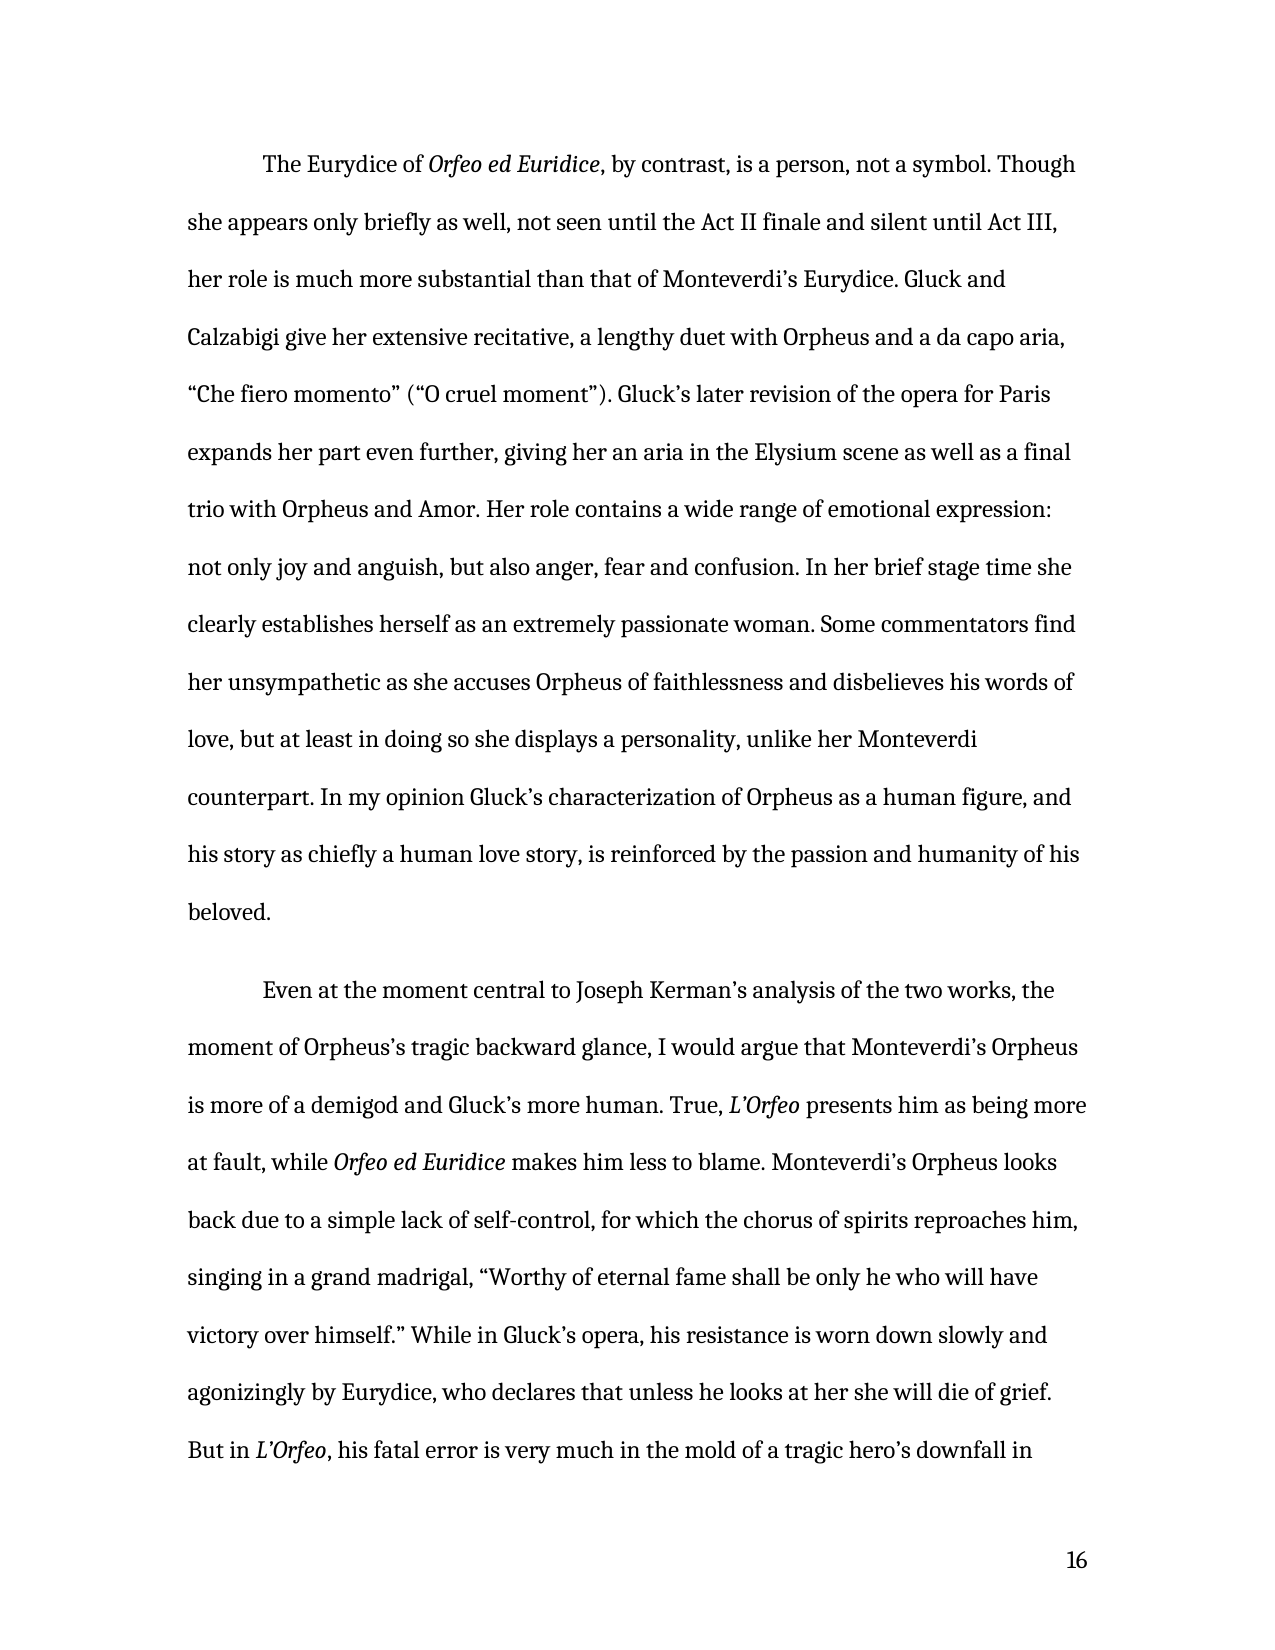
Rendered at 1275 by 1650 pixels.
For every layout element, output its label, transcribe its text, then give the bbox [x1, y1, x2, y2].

text The Eurydice of Orfeo ed Euridice, by contrast, is a person, not a symbol. Though she appears only briefly as well, not seen until the Act II finale and silent until Act III, her role is much more substantial than that of Monteverdi’s Eurydice. Gluck and Calzabigi give her extensive recitative, a lengthy duet with Orpheus and a da capo aria, “Che fiero momento” (“O cruel moment”). Gluck’s later revision of the opera for Paris expands her part even further, giving her an aria in the Elysium scene as well as a final trio with Orpheus and Amor. Her role contains a wide range of emotional expression: not only joy and anguish, but also anger, fear and confusion. In her brief stage time she clearly establishes herself as an extremely passionate woman. Some commentators find her unsympathetic as she accuses Orpheus of faithlessness and disbelieves his words of love, but at least in doing so she displays a personality, unlike her Monteverdi counterpart. In my opinion Gluck’s characterization of Orpheus as a human figure, and his story as chiefly a human love story, is reinforced by the passion and humanity of his beloved. [187, 150, 1087, 926]
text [187, 976, 1087, 1464]
